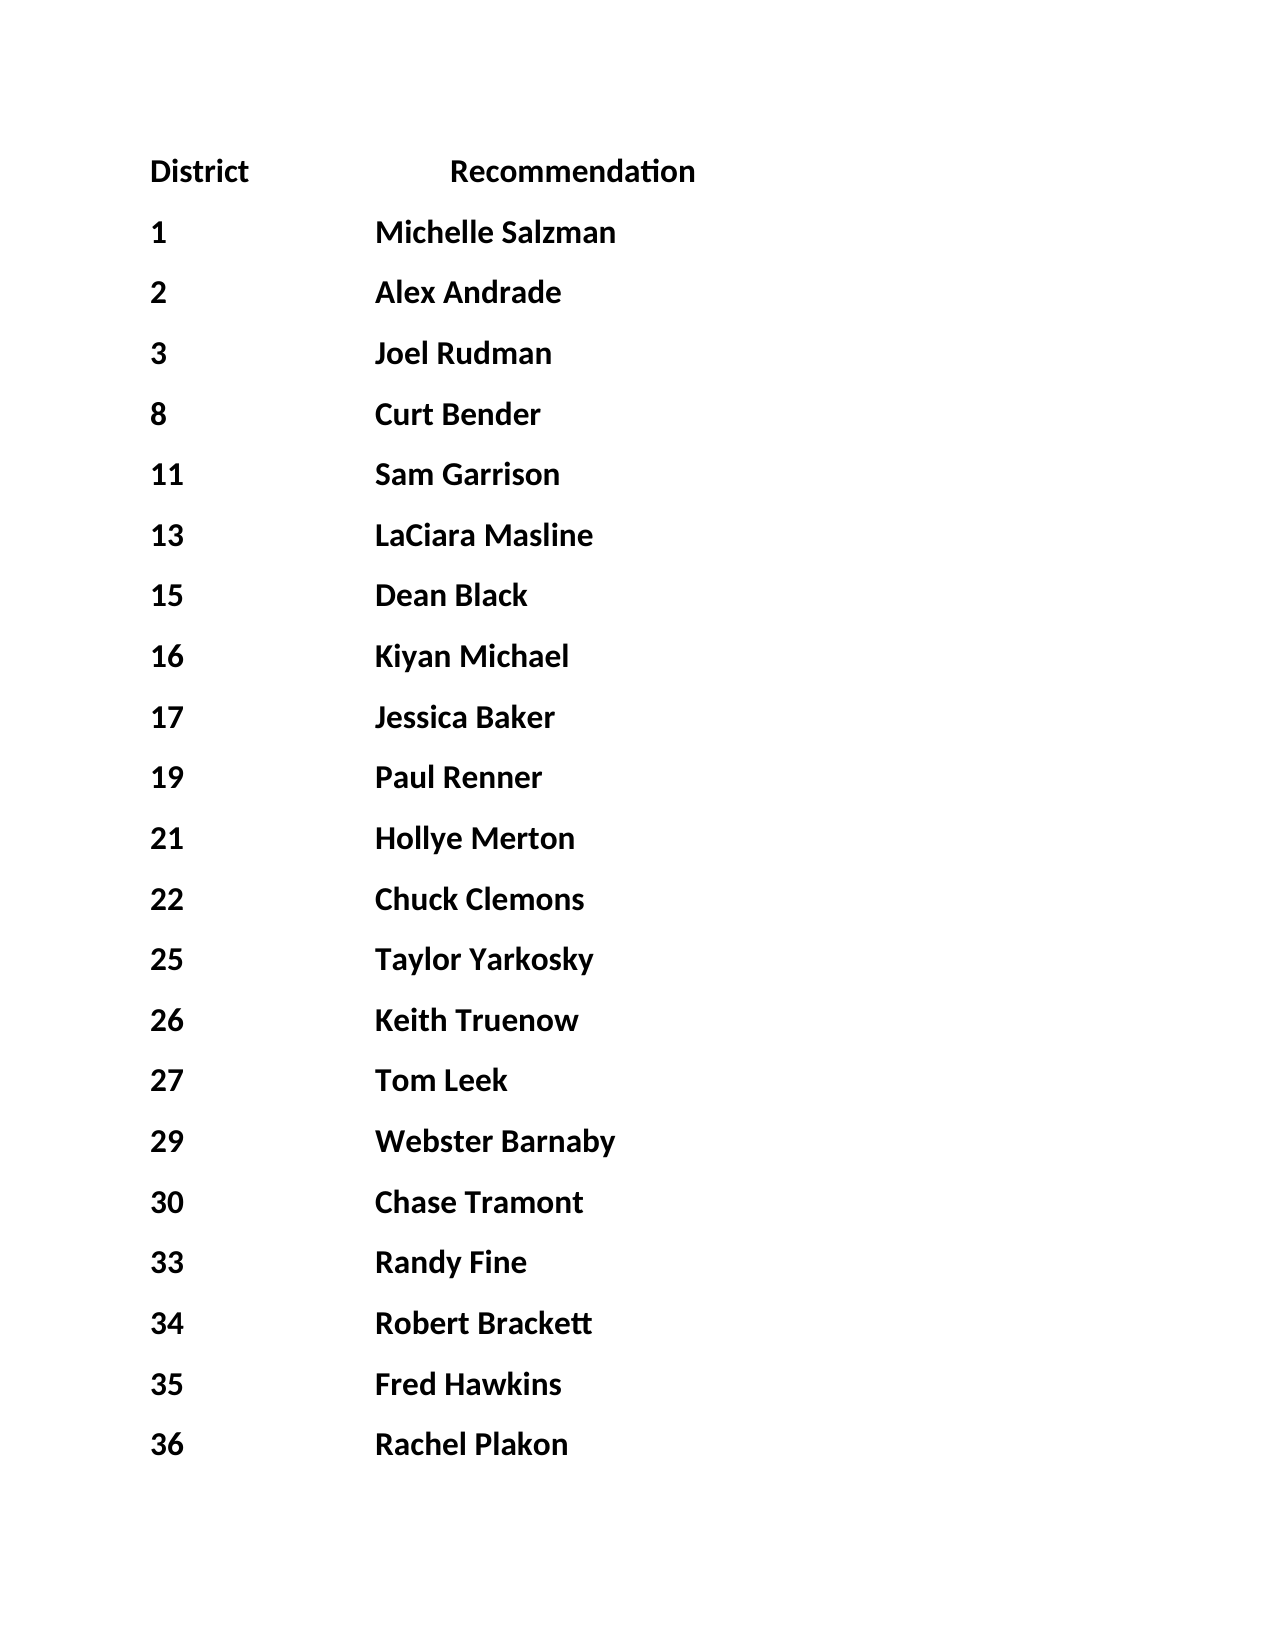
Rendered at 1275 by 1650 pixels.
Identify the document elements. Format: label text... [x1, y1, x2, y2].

text 16 Kiyan Michael [150, 635, 1125, 676]
text 33 Randy Fine [150, 1241, 1125, 1282]
text 26 Keith Truenow [150, 999, 1125, 1039]
text 27 Tom Leek [150, 1059, 1125, 1100]
text 35 Fred Hawkins [150, 1362, 1125, 1403]
text 2 Alex Andrade [150, 271, 1125, 312]
text 25 Taylor Yarkosky [150, 938, 1125, 979]
text 15 Dean Black [150, 574, 1125, 615]
text 30 Chase Tramont [150, 1181, 1125, 1221]
text 8 Curt Bender [150, 392, 1125, 433]
text 1 Michelle Salzman [150, 211, 1125, 251]
text 19 Paul Renner [150, 756, 1125, 797]
text 36 Rachel Plakon [150, 1423, 1125, 1464]
text 34 Robert Brackett [150, 1302, 1125, 1343]
text 3 Joel Rudman [150, 332, 1125, 373]
text 13 LaCiara Masline [150, 514, 1125, 554]
text District Recommendation [150, 150, 1125, 191]
text 11 Sam Garrison [150, 453, 1125, 494]
text 17 Jessica Baker [150, 696, 1125, 736]
text 22 Chuck Clemons [150, 877, 1125, 918]
text 21 Hollye Merton [150, 817, 1125, 858]
text 29 Webster Barnaby [150, 1120, 1125, 1161]
